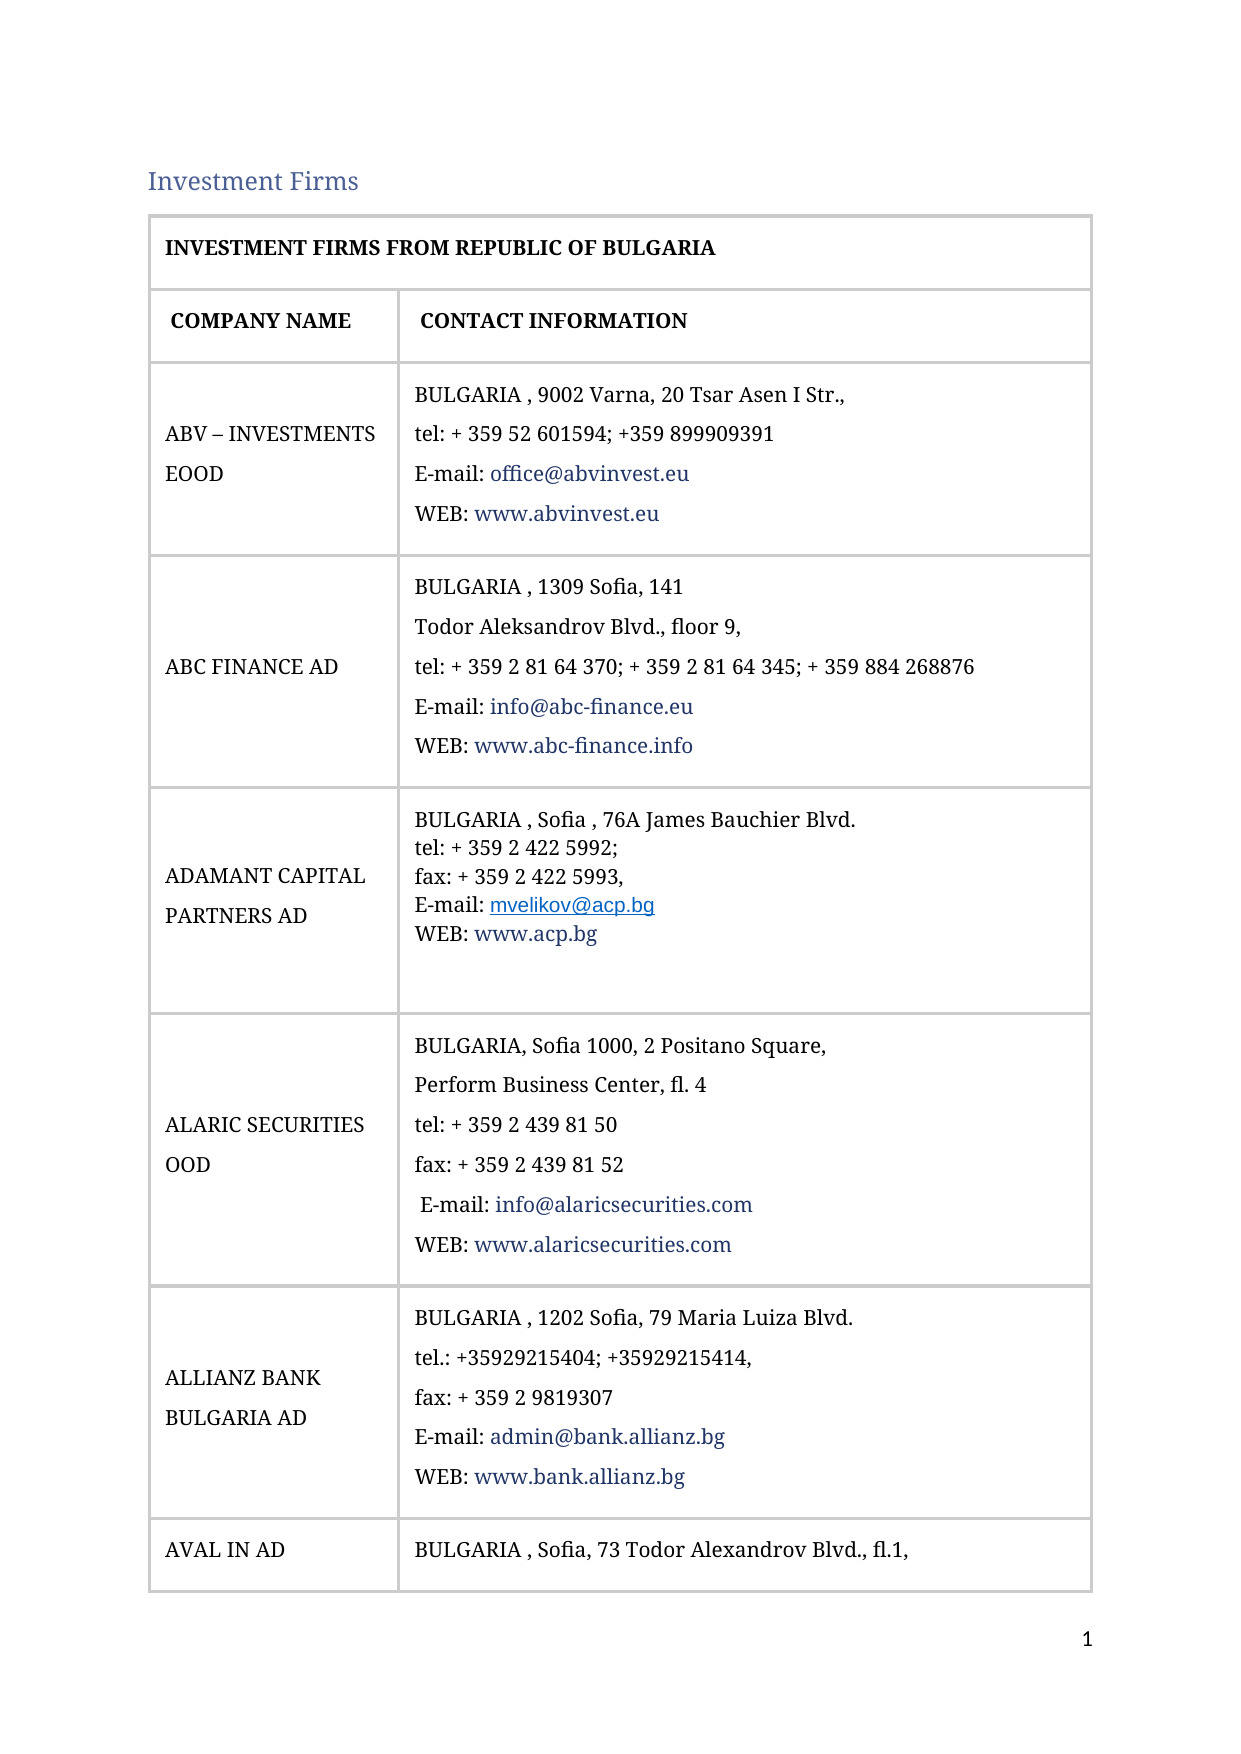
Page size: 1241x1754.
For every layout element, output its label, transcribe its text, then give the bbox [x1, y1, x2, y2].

table_cell BULGARIA , 1309 Sofia, 141 Todor Aleksandrov Blvd., floor 9, tel: + 359 2 81 64 370; + 359 2 81 64 345; + 359 884 268876 E-mail: info@abc-finance.eu WEB: www.abc-finance.info [400, 557, 1090, 786]
table_cell CONTACT INFORMATION [400, 291, 1090, 361]
text Investment Firms [148, 148, 1093, 198]
table_cell ADAMANT CAPITAL PARTNERS AD [151, 789, 397, 1012]
table_cell BULGARIA , Sofia , 76А James Bauchier Blvd. tel: + 359 2 422 5992; fax: + 359 2 422 5993, E-mail: mvelikov@acp.bg WEB: www.acp.bg [400, 789, 1090, 1012]
table_cell AVAL IN AD [151, 1520, 397, 1590]
table_header INVESTMENT FIRMS FROM REPUBLIC OF BULGARIA [151, 218, 1090, 288]
table_cell ABV – INVESTMENTS EOOD [151, 364, 397, 554]
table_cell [400, 1520, 1090, 1590]
table_cell ALARIC SECURITIES OOD [151, 1015, 397, 1284]
table_cell АВС FINANCE AD [151, 557, 397, 786]
table_cell BULGARIA , 9002 Varna, 20 Tsar Asen I Str., tel: + 359 52 601594; +359 899909391 E-mail: office@abvinvest.eu WEB: www.abvinvest.eu [400, 364, 1090, 554]
table_cell BULGARIA , 1202 Sofia, 79 Maria Luiza Blvd. tel.: +35929215404; +35929215414, fax: + 359 2 9819307 E-mail: admin@bank.allianz.bg WEB: www.bank.allianz.bg [400, 1288, 1090, 1517]
table_cell ALLIANZ BANK BULGARIA AD [151, 1288, 397, 1517]
table_cell BULGARIA, Sofia 1000, 2 Positano Square, Perform Business Center, fl. 4 tel: + 359 2 439 81 50 fax: + 359 2 439 81 52 E-mail: info@alaricsecurities.com WEB: www.alaricsecurities.com [400, 1015, 1090, 1284]
table_cell COMPANY NAME [151, 291, 397, 361]
